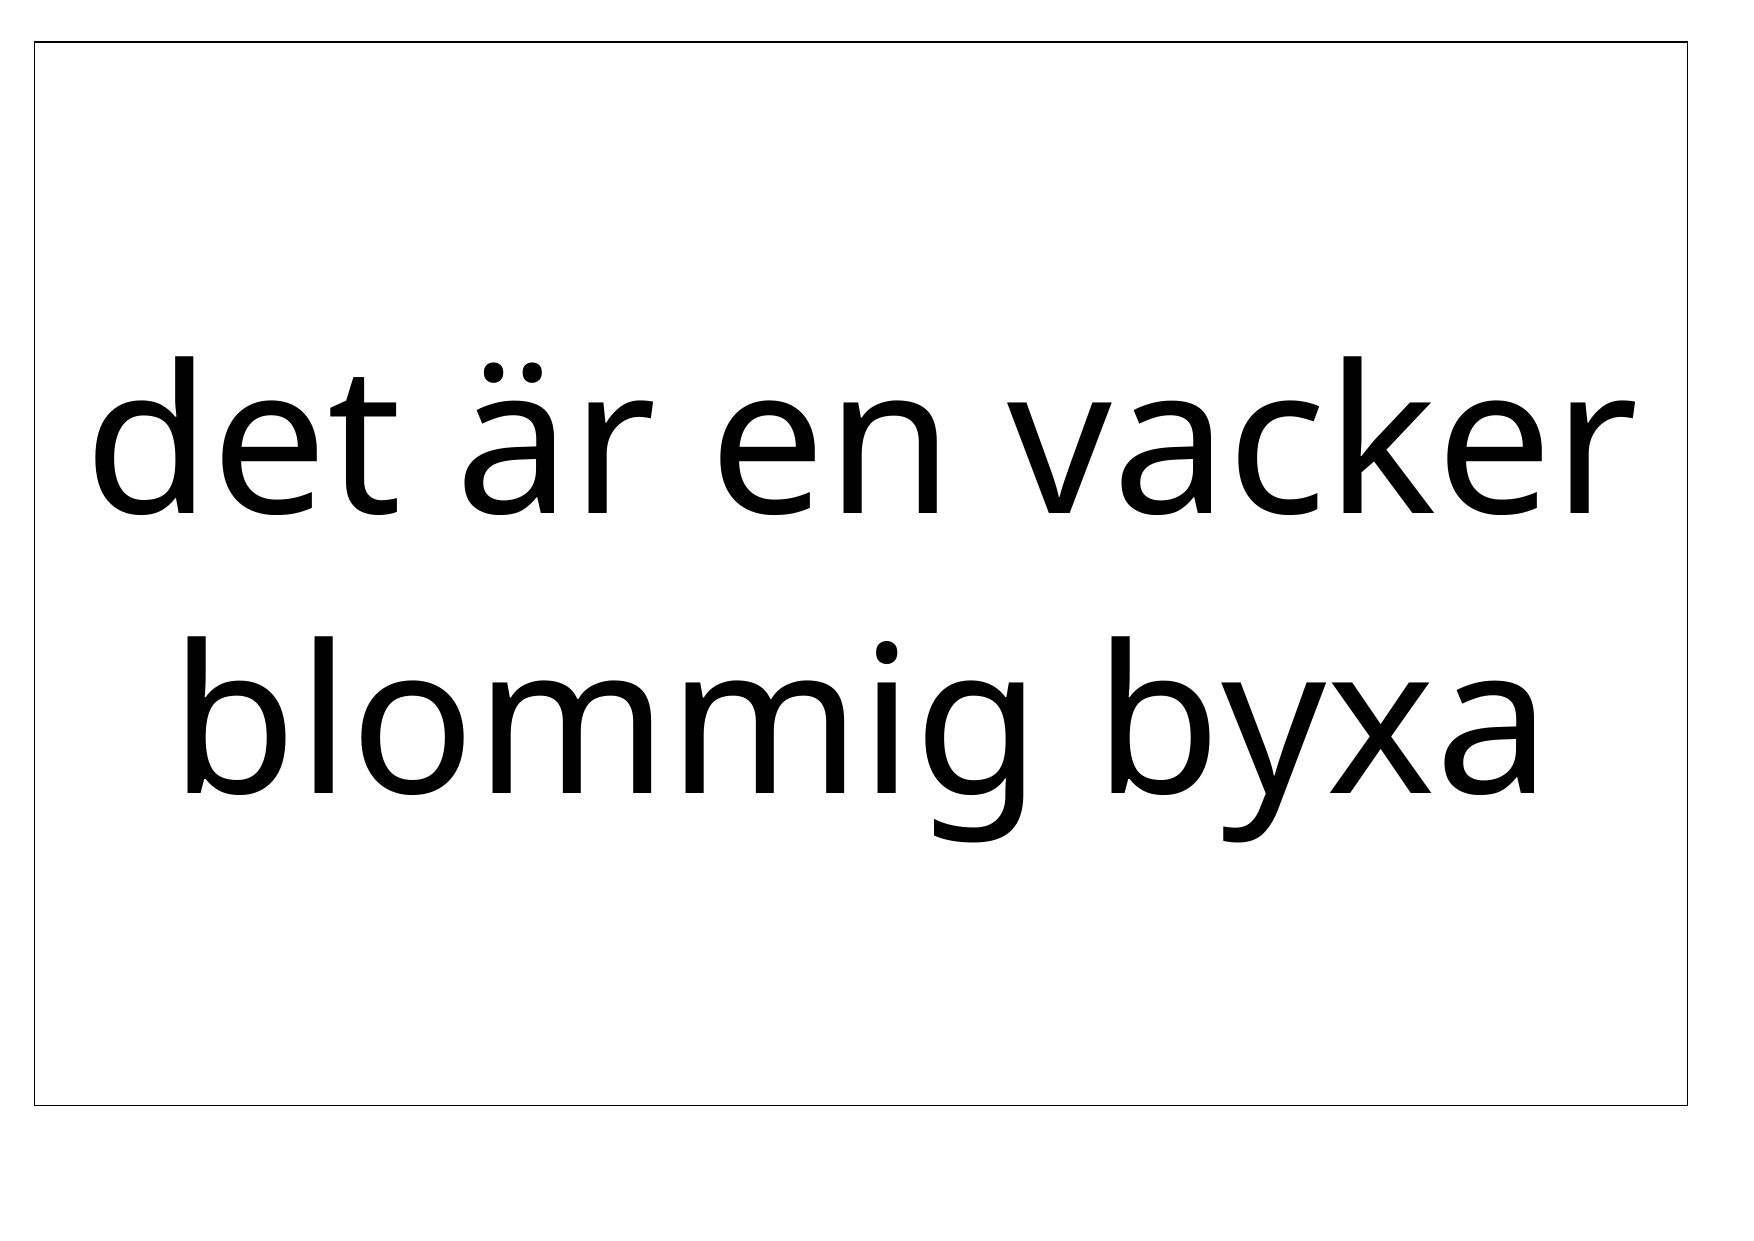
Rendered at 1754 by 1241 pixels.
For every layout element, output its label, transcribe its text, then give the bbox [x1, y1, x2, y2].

table_cell det är en vacker blommig byxa [35, 43, 1687, 1104]
